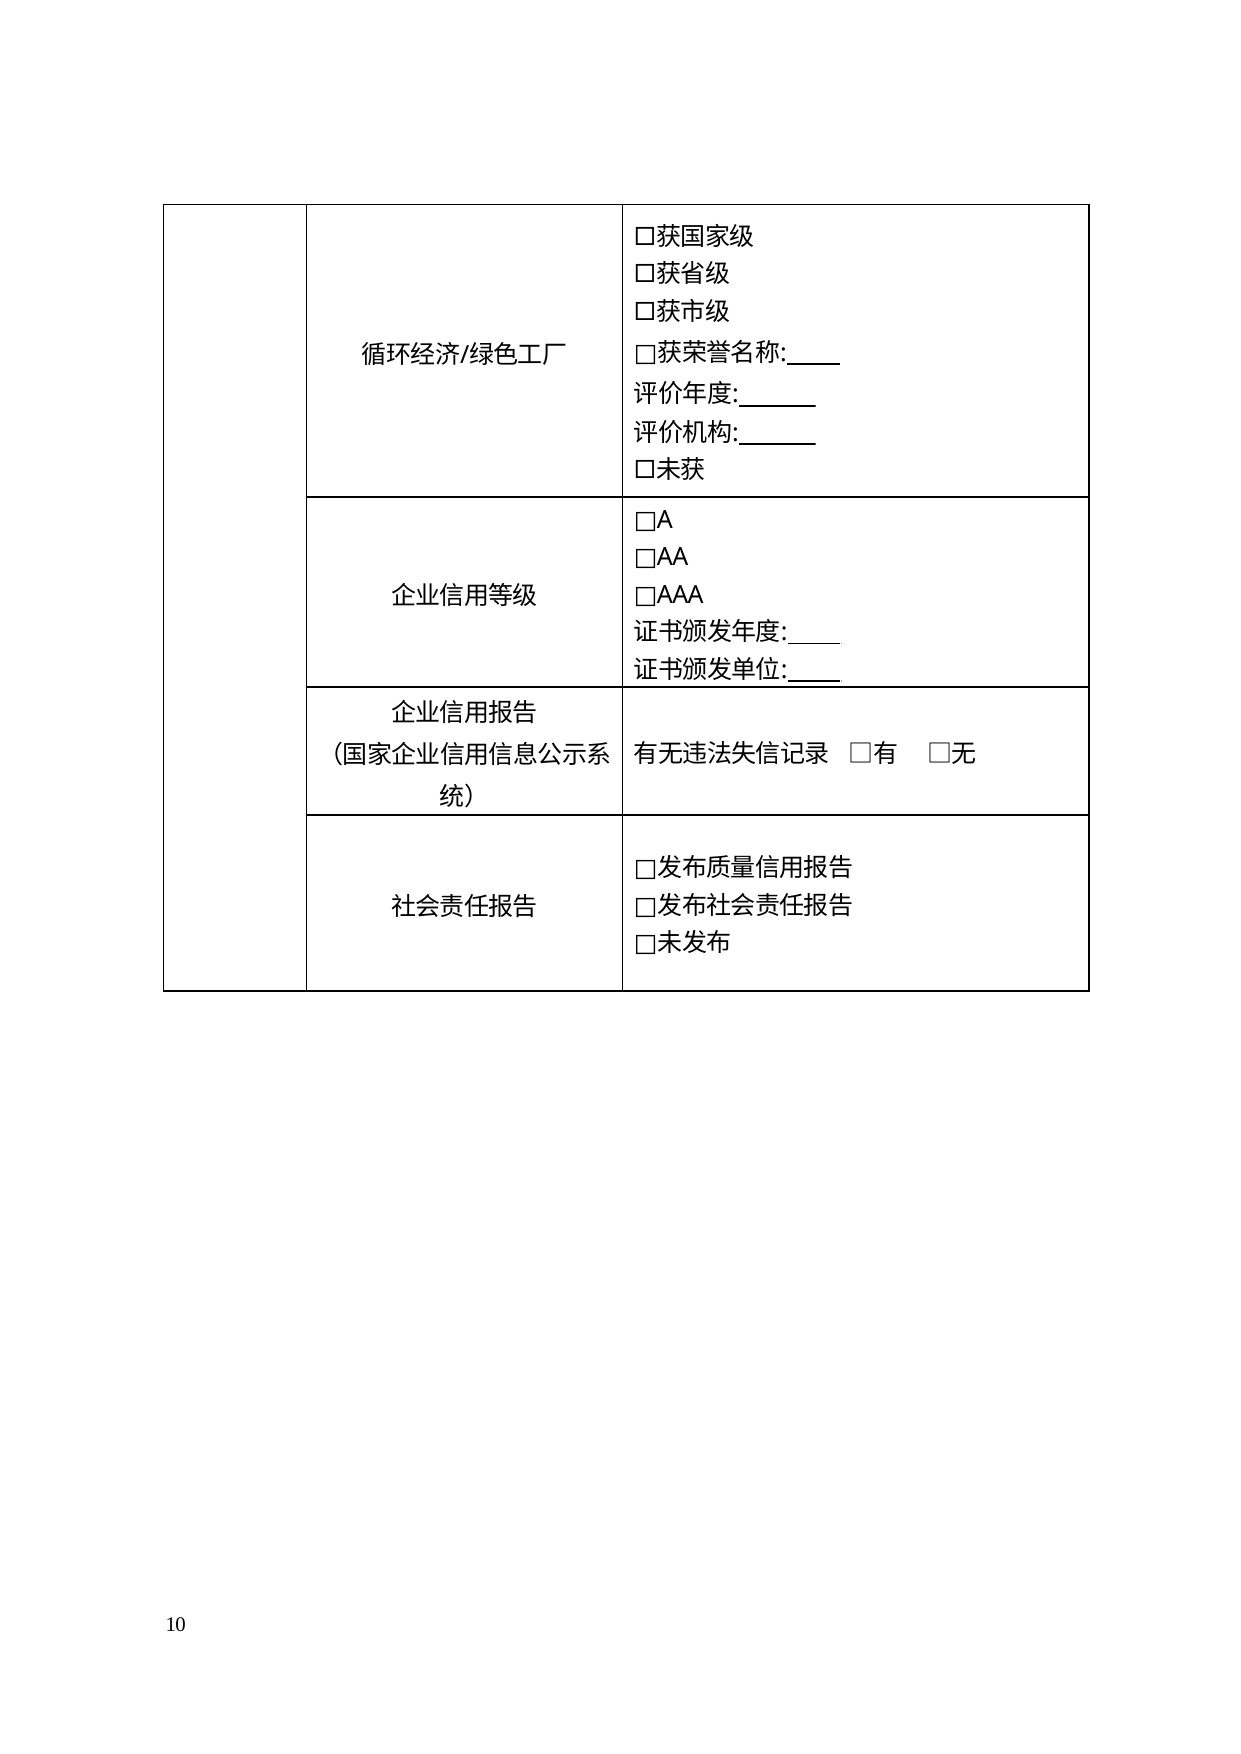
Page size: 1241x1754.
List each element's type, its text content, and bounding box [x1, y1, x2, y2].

table_cell 获国家级 获省级 获市级 □获荣誉名称: 评价年度: 评价机构: 未获 [623, 205, 1088, 496]
table_cell 企业信用报告 （国家企业信用信息公示系统） [307, 688, 622, 814]
table_cell □A □AA □AAA 证书颁发年度: 证书颁发单位: [623, 498, 1088, 686]
table_cell 社会责任报告 [307, 816, 622, 990]
table_cell □发布质量信用报告 □发布社会责任报告 □未发布 [623, 816, 1088, 990]
table_cell 企业信用等级 [307, 498, 622, 686]
table_cell 循环经济/绿色工厂 [307, 205, 622, 496]
table_cell 有无违法失信记录 □有 □无 [623, 688, 1088, 814]
